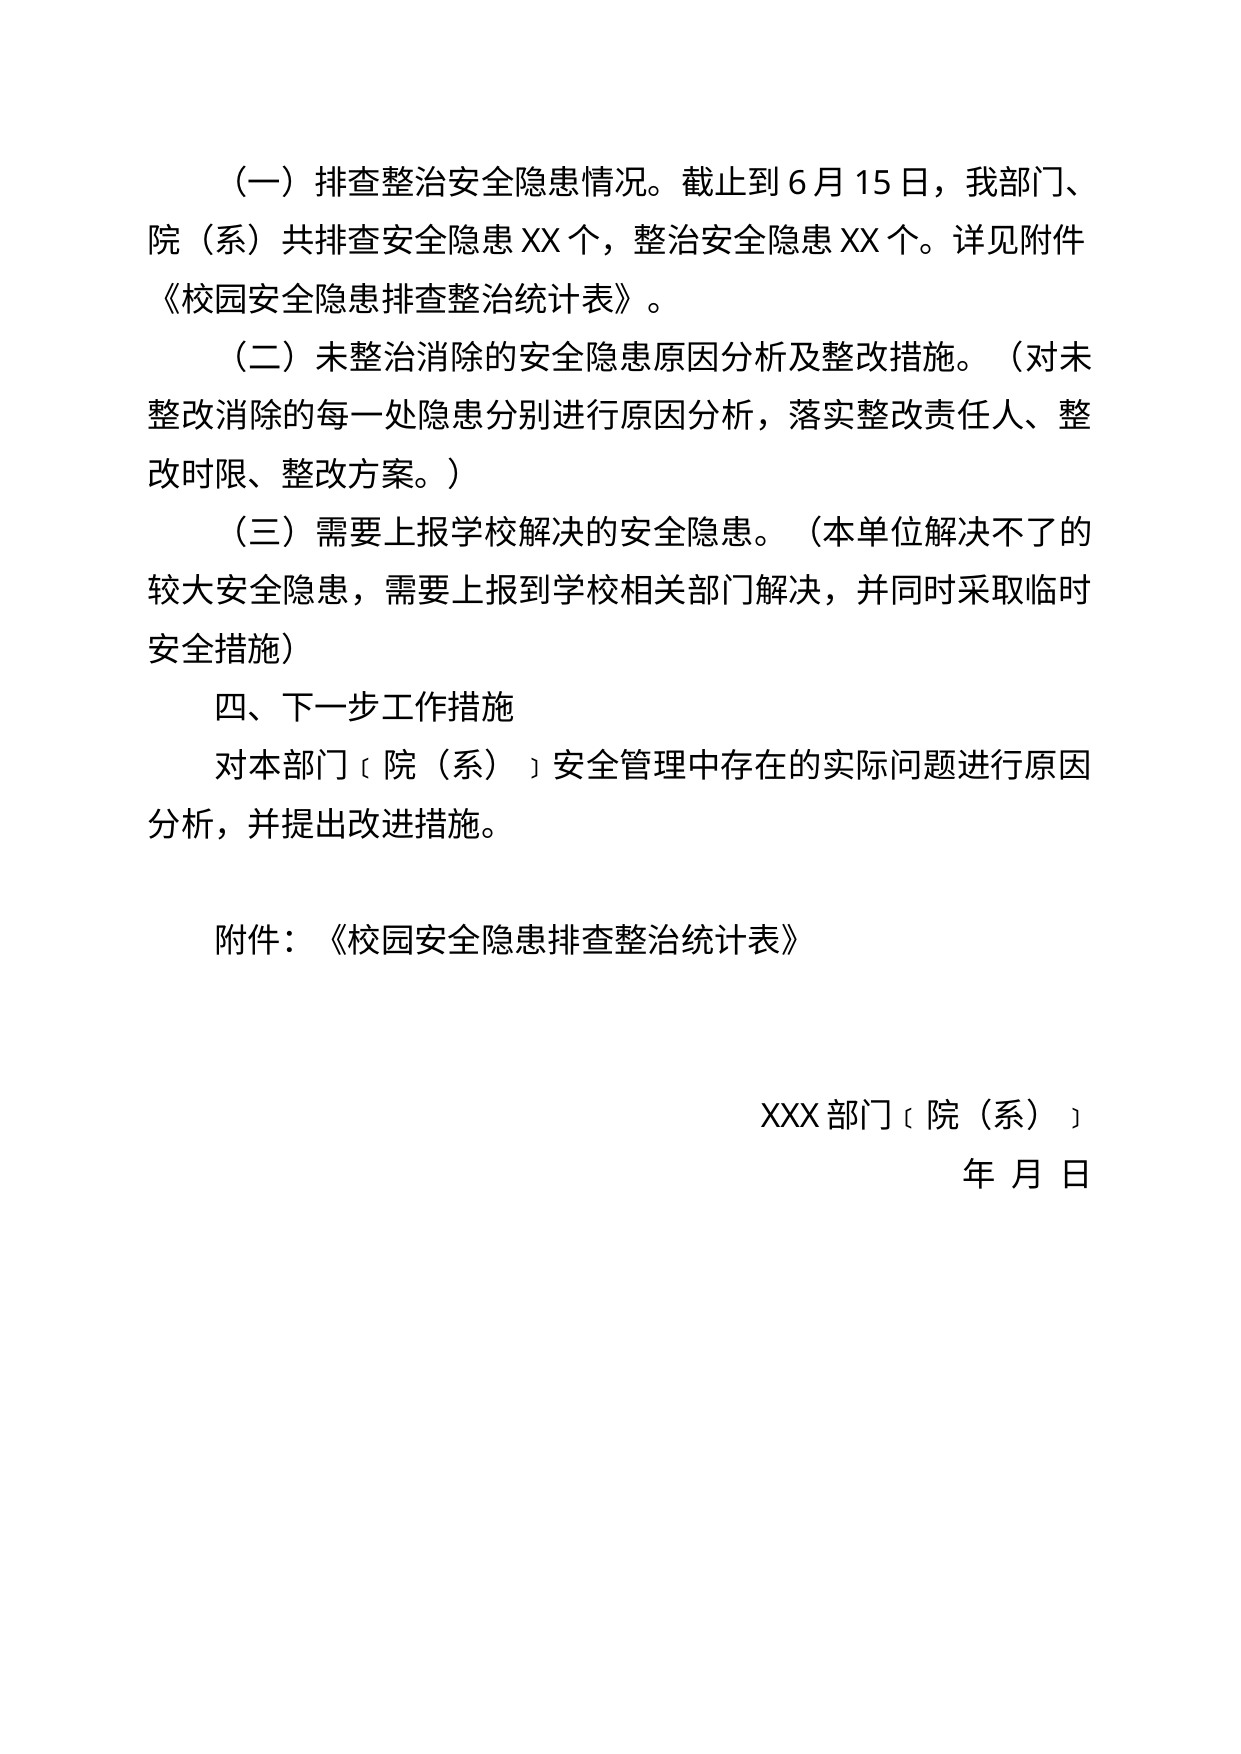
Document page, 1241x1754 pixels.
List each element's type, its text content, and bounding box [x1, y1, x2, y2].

text 对本部门﹝院（系）﹞安全管理中存在的实际问题进行原因分析，并提出改进措施。 [148, 731, 1092, 848]
text （一）排查整治安全隐患情况。截止到6月15日，我部门、院（系）共排查安全隐患XX个，整治安全隐患XX个。详见附件《校园安全隐患排查整治统计表》。 [148, 148, 1092, 323]
text XXX部门﹝院（系）﹞ [148, 1081, 1092, 1139]
text （二）未整治消除的安全隐患原因分析及整改措施。（对未整改消除的每一处隐患分别进行原因分析，落实整改责任人、整改时限、整改方案。） [148, 323, 1092, 498]
text 四、下一步工作措施 [148, 673, 1092, 731]
text 附件：《校园安全隐患排查整治统计表》 [148, 906, 1092, 964]
text （三）需要上报学校解决的安全隐患。（本单位解决不了的较大安全隐患，需要上报到学校相关部门解决，并同时采取临时安全措施） [148, 498, 1092, 673]
text 年 月 日 [148, 1139, 1092, 1198]
